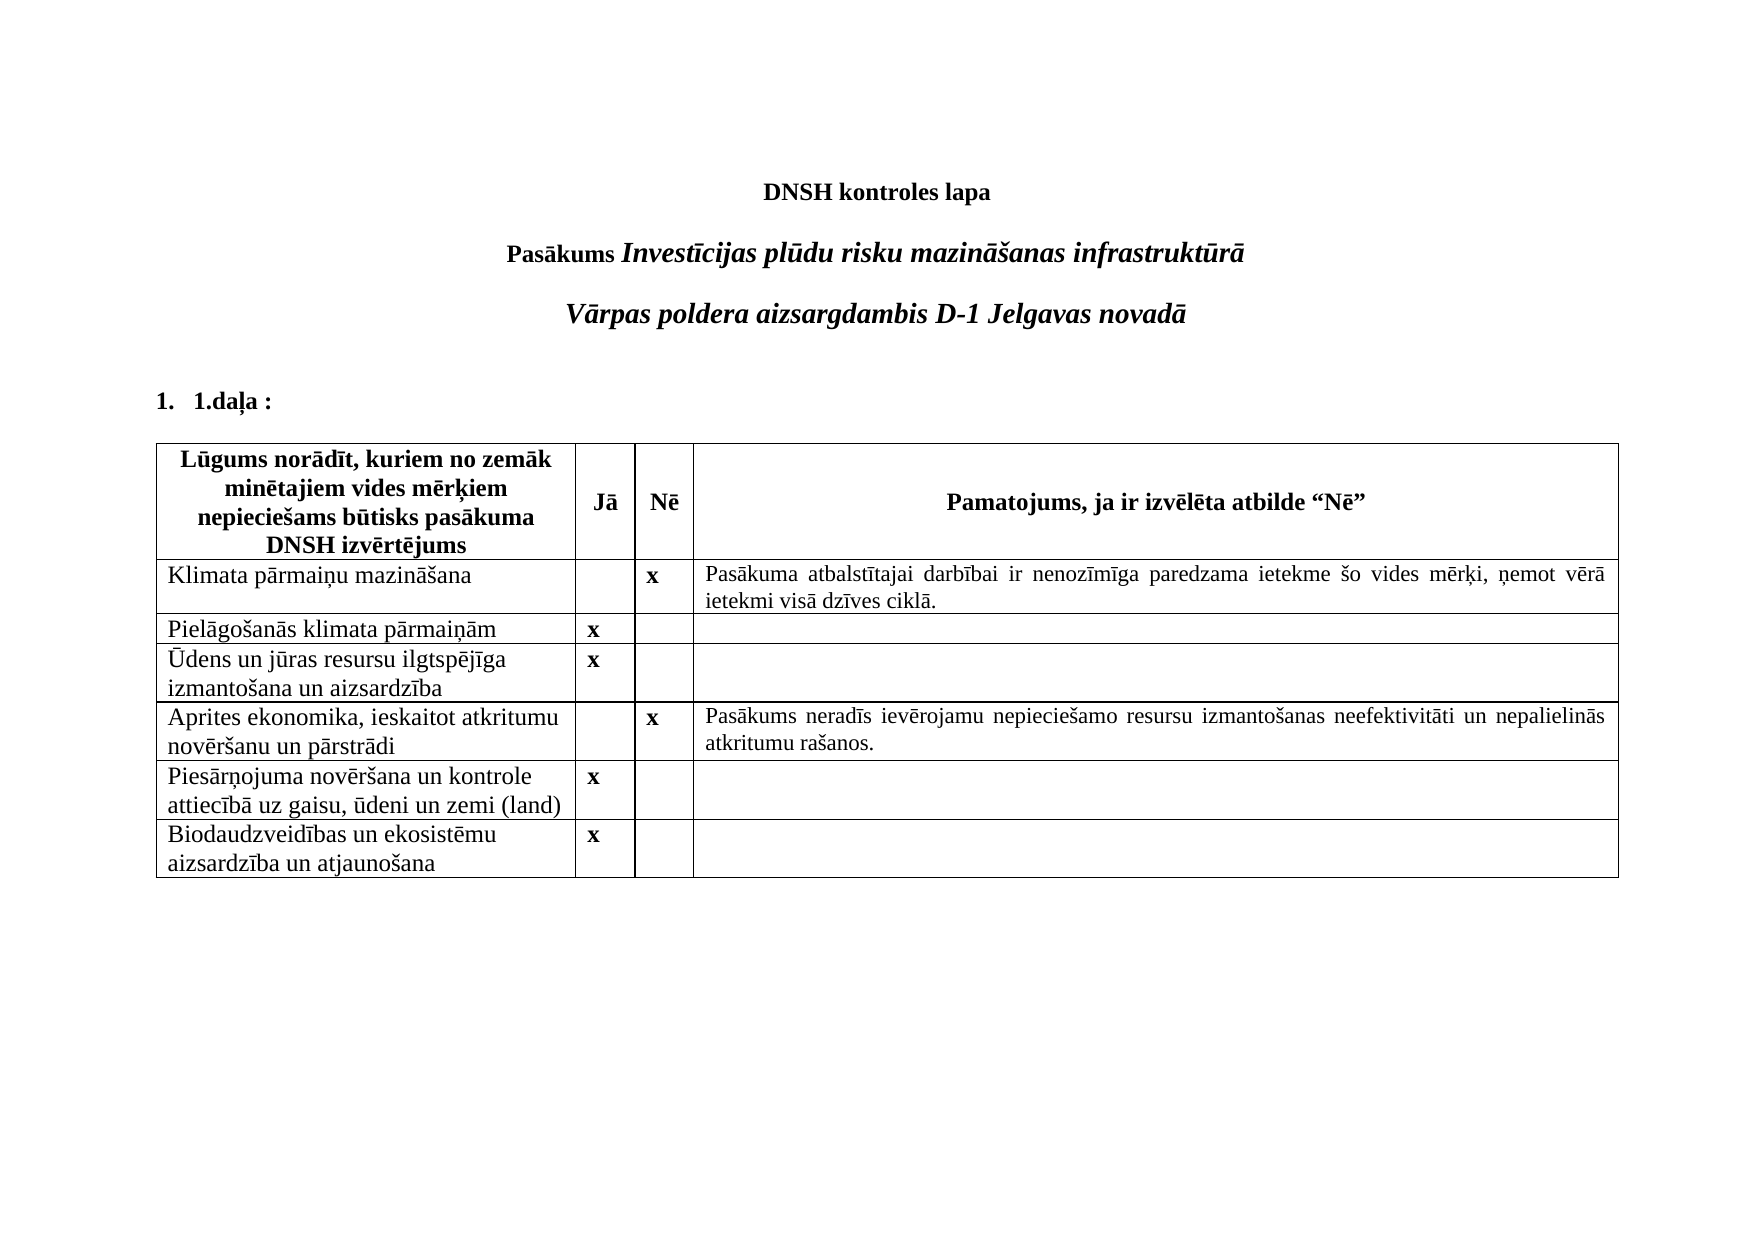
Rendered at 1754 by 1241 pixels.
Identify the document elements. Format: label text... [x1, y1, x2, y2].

table_cell x [576, 614, 634, 643]
table_cell x [636, 703, 693, 760]
table_cell Biodaudzveidības un ekosistēmu aizsardzība un atjaunošana [157, 820, 575, 877]
table_cell x [636, 560, 693, 613]
table_header Pamatojums, ja ir izvēlēta atbilde “Nē” [694, 444, 1618, 559]
text DNSH kontroles lapa [118, 177, 1636, 206]
table_cell [636, 614, 693, 643]
table_cell x [576, 644, 634, 701]
text Vārpas poldera aizsargdambis D-1 Jelgavas novadā [118, 296, 1636, 329]
table_cell [576, 703, 634, 760]
table_cell x [576, 820, 634, 877]
table_cell [576, 560, 634, 613]
table_cell x [576, 761, 634, 818]
table_cell [636, 820, 693, 877]
table_cell Ūdens un jūras resursu ilgtspējīga izmantošana un aizsardzība [157, 644, 575, 701]
table_cell [694, 820, 1618, 877]
table_header Lūgums norādīt, kuriem no zemāk minētajiem vides mērķiem nepieciešams būtisks pasākuma DNSH izvērtējums [157, 444, 575, 559]
table_cell [694, 644, 1618, 701]
table_cell [694, 761, 1618, 818]
table_cell Pasākums neradīs ievērojamu nepieciešamo resursu izmantošanas neefektivitāti un nepalielinās atkritumu rašanos. [694, 703, 1618, 760]
table_cell Aprites ekonomika, ieskaitot atkritumu novēršanu un pārstrādi [157, 703, 575, 760]
table_cell Klimata pārmaiņu mazināšana [157, 560, 575, 613]
text Pasākums Investīcijas plūdu risku mazināšanas infrastruktūrā [118, 235, 1636, 268]
table_cell [636, 644, 693, 701]
table_header Jā [576, 444, 634, 559]
table_cell [694, 614, 1618, 643]
table_cell [636, 761, 693, 818]
table_cell Pielāgošanās klimata pārmaiņām [157, 614, 575, 643]
table_header Nē [636, 444, 693, 559]
table_cell Pasākuma atbalstītajai darbībai ir nenozīmīga paredzama ietekme šo vides mērķi, ņemot vērā ietekmi visā dzīves ciklā. [694, 560, 1618, 613]
list 1.daļa : [156, 386, 1636, 414]
table_cell Piesārņojuma novēršana un kontrole attiecībā uz gaisu, ūdeni un zemi (land) [157, 761, 575, 818]
